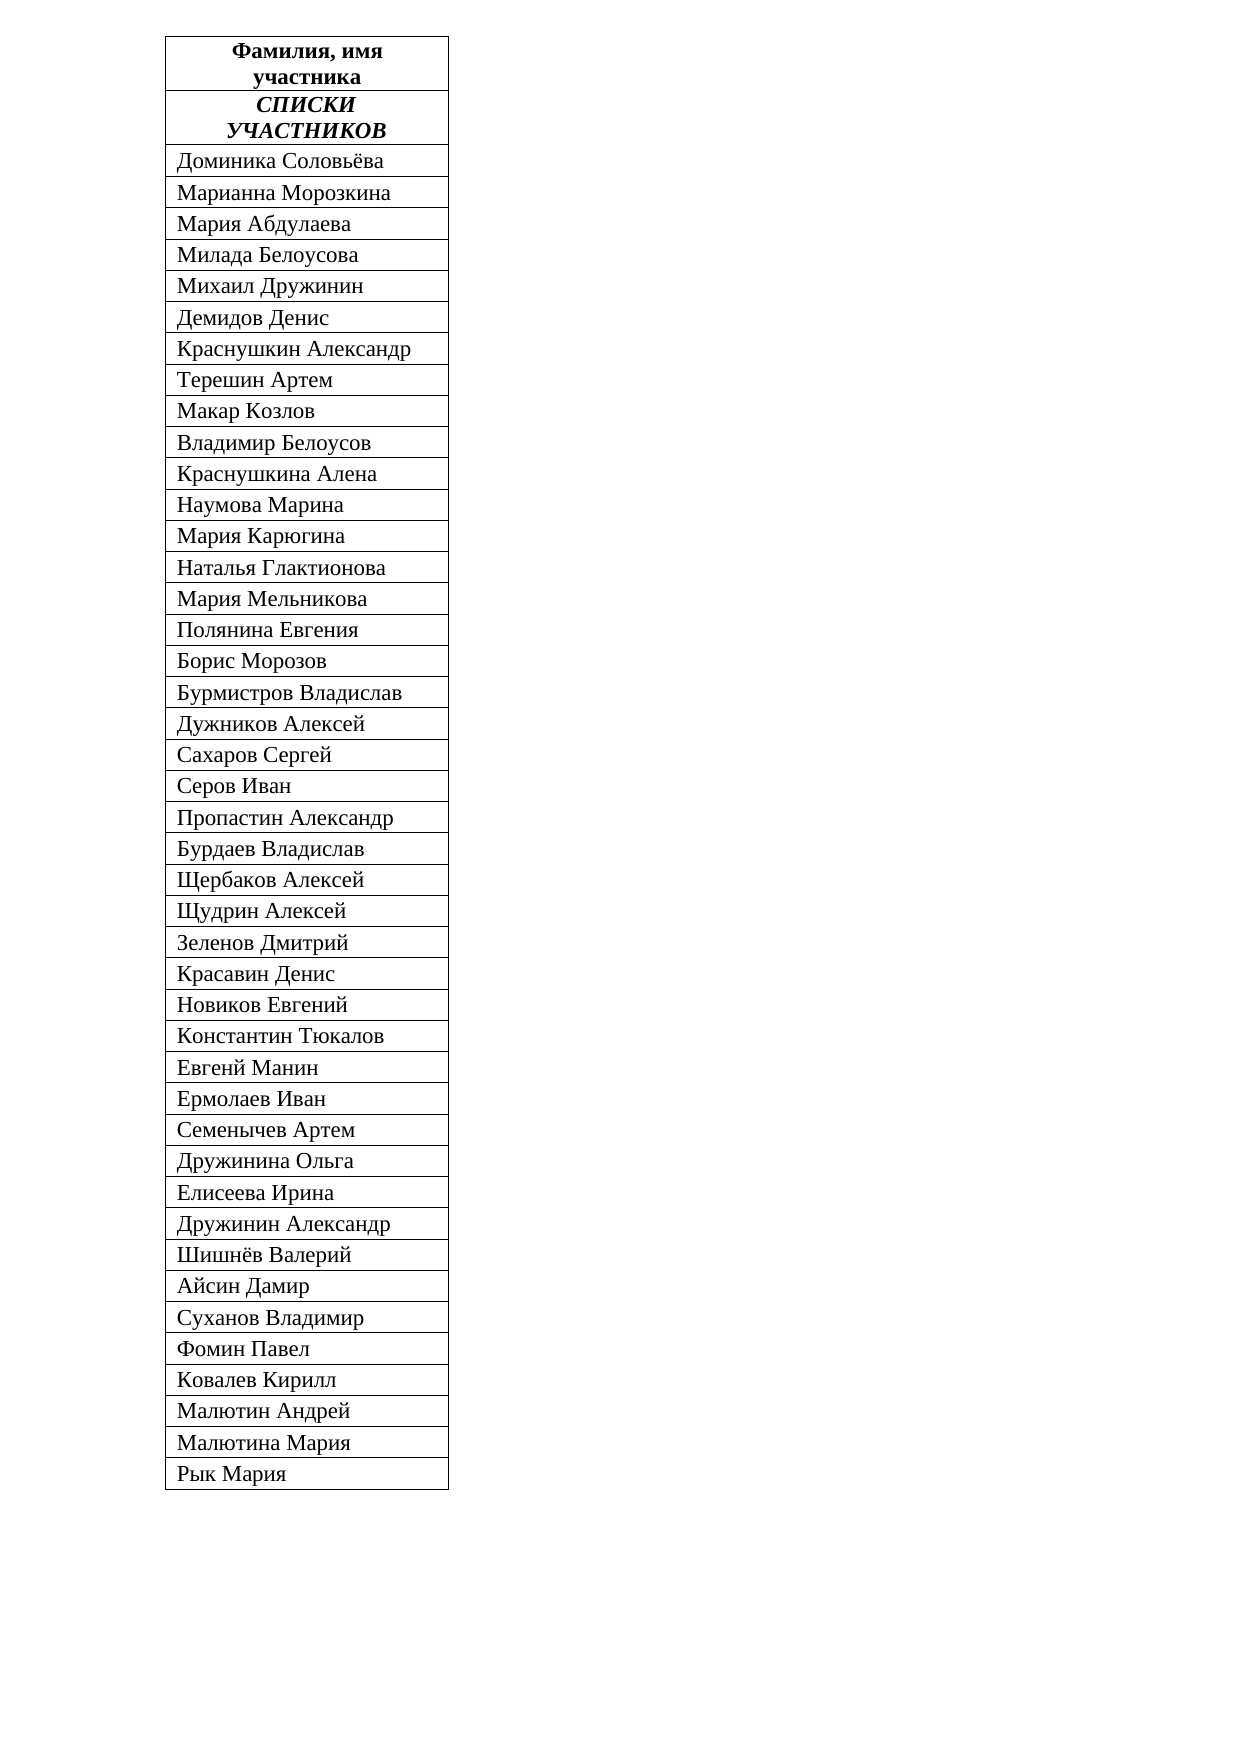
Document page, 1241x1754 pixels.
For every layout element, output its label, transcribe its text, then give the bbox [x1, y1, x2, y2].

table_cell Ермолаев Иван [166, 1083, 448, 1113]
table_cell Суханов Владимир [166, 1302, 448, 1332]
table_cell Пропастин Александр [166, 802, 448, 832]
table_cell Евгенй Манин [166, 1052, 448, 1082]
table_cell Бурмистров Владислав [166, 677, 448, 707]
table_cell Малютина Мария [166, 1427, 448, 1457]
table_cell Терешин Артем [166, 365, 448, 395]
table_cell Наумова Марина [166, 490, 448, 520]
table_cell Серов Иван [166, 771, 448, 801]
table_cell Михаил Дружинин [166, 271, 448, 301]
table_cell Владимир Белоусов [166, 427, 448, 457]
table_cell Дружинина Ольга [166, 1146, 448, 1176]
table_cell Полянина Евгения [166, 615, 448, 645]
table_cell Рык Мария [166, 1458, 448, 1488]
table_cell Шишнёв Валерий [166, 1240, 448, 1270]
table_cell Борис Морозов [166, 646, 448, 676]
table_cell Ковалев Кирилл [166, 1365, 448, 1395]
table_cell Айсин Дамир [166, 1271, 448, 1301]
table_cell Мария Мельникова [166, 583, 448, 613]
table_cell Зеленов Дмитрий [166, 927, 448, 957]
table_cell Щербаков Алексей [166, 865, 448, 895]
table_cell Малютин Андрей [166, 1396, 448, 1426]
table_cell Красавин Денис [166, 958, 448, 988]
table_cell Семенычев Артем [166, 1115, 448, 1145]
table_cell Новиков Евгений [166, 990, 448, 1020]
table_cell Доминика Соловьёва [166, 145, 448, 176]
table_cell Краснушкин Александр [166, 333, 448, 363]
table_cell Милада Белоусова [166, 240, 448, 270]
table_cell Щудрин Алексей [166, 896, 448, 926]
table_cell Дужников Алексей [166, 708, 448, 738]
table_cell Константин Тюкалов [166, 1021, 448, 1051]
table_cell Марианна Морозкина [166, 177, 448, 207]
table_cell Мария Абдулаева [166, 208, 448, 238]
table_cell Елисеева Ирина [166, 1177, 448, 1207]
table_cell СПИСКИ УЧАСТНИКОВ [166, 91, 448, 143]
table_cell Демидов Денис [166, 302, 448, 332]
table_cell Фомин Павел [166, 1333, 448, 1363]
table_cell Мария Карюгина [166, 521, 448, 551]
table_header Фамилия, имя участника [166, 37, 448, 90]
table_cell Макар Козлов [166, 396, 448, 426]
table_cell Сахаров Сергей [166, 740, 448, 770]
table_cell Бурдаев Владислав [166, 833, 448, 863]
table_cell Наталья Глактионова [166, 552, 448, 582]
table_cell Дружинин Александр [166, 1208, 448, 1238]
table_cell Краснушкина Алена [166, 458, 448, 488]
